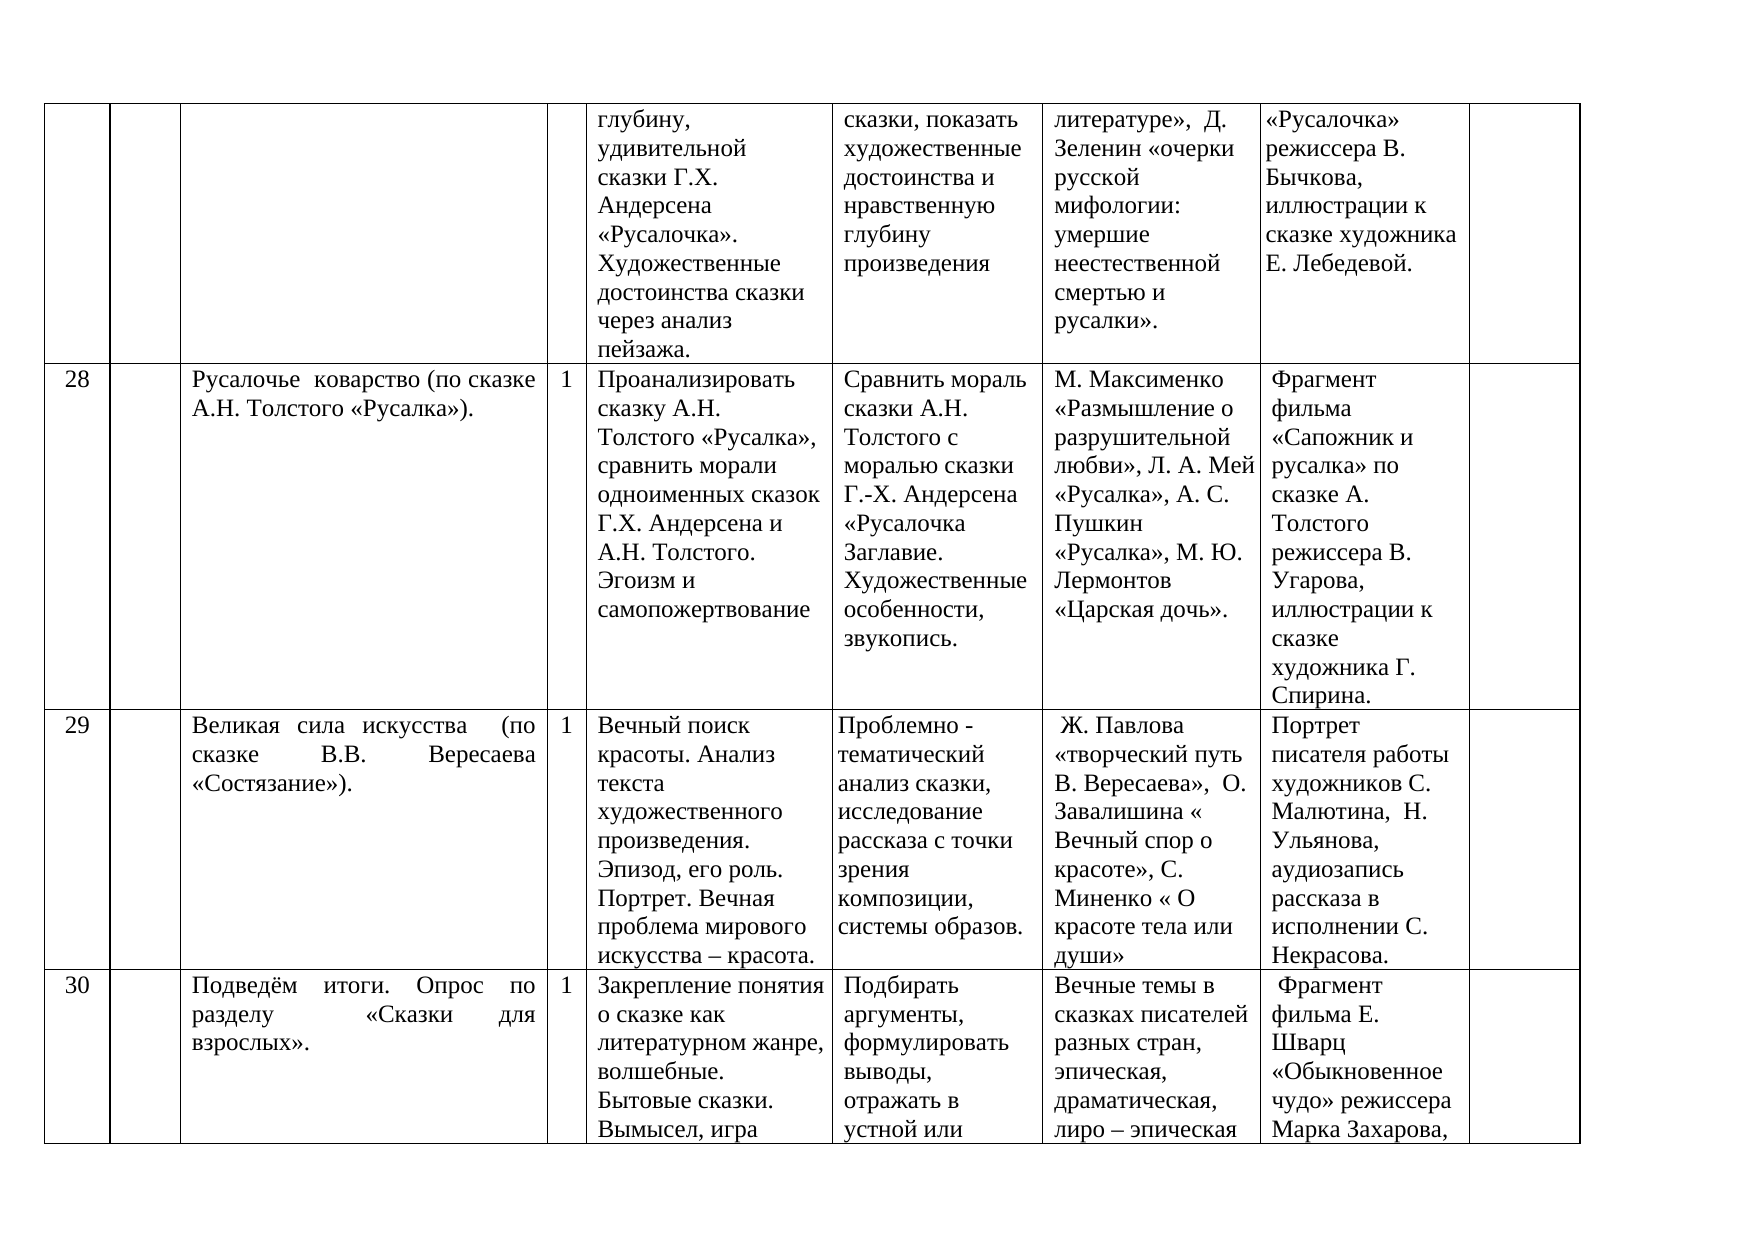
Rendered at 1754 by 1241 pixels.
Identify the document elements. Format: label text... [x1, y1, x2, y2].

table_cell Русалочье коварство (по сказке А.Н. Толстого «Русалка»). [181, 364, 547, 709]
table_cell 29 [45, 710, 109, 969]
table_cell Фрагмент фильма «Сапожник и русалка» по сказке А. Толстого режиссера В. Угарова, иллюстрации к сказке художника Г. Спирина. [1261, 364, 1469, 709]
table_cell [587, 104, 832, 363]
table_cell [587, 970, 832, 1142]
table_cell [111, 710, 180, 969]
table_cell М. Максименко «Размышление о разрушительной любви», Л. А. Мей «Русалка», А. С. Пушкин «Русалка», М. Ю. Лермонтов «Царская дочь». [1043, 364, 1260, 709]
table_cell [111, 104, 180, 363]
table_cell Портрет писателя работы художников С. Малютина, Н. Ульянова, аудиозапись рассказа в исполнении С. Некрасова. [1261, 710, 1469, 969]
table_cell Вечный поиск красоты. Анализ текста художественного произведения. Эпизод, его роль. Портрет. Вечная проблема мирового искусства – красота. [587, 710, 832, 969]
table_cell Сравнить мораль сказки А.Н. Толстого с моралью сказки Г.-Х. Андерсена «Русалочка Заглавие. Художественные особенности, звукопись. [833, 364, 1042, 709]
table_cell 27 [45, 104, 109, 363]
table_cell Проблемно - тематический анализ сказки, исследование рассказа с точки зрения композиции, системы образов. [833, 710, 1042, 969]
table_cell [1043, 104, 1260, 363]
table_cell 28 [45, 364, 109, 709]
table_cell Проанализировать сказку А.Н. Толстого «Русалка», сравнить морали одноименных сказок Г.Х. Андерсена и А.Н. Толстого. Эгоизм и самопожертвование [587, 364, 832, 709]
table_cell [111, 364, 180, 709]
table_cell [833, 970, 1042, 1142]
table_cell 1 [548, 970, 586, 1142]
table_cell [181, 104, 547, 363]
table_cell [1470, 104, 1579, 363]
table_cell [1470, 710, 1579, 969]
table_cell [1043, 970, 1260, 1142]
table_cell [1470, 970, 1579, 1142]
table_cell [181, 970, 547, 1142]
table_cell 1 [548, 710, 586, 969]
table_cell Ж. Павлова «творческий путь В. Вересаева», О. Завалишина « Вечный спор о красоте», С. Миненко « О красоте тела или души» [1043, 710, 1260, 969]
table_cell 1 [548, 104, 586, 363]
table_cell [833, 104, 1042, 363]
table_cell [1261, 970, 1469, 1142]
table_cell [111, 970, 180, 1142]
table_cell 30 [45, 970, 109, 1142]
table_cell Великая сила искусства (по сказке В.В. Вересаева «Состязание»). [181, 710, 547, 969]
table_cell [1261, 104, 1469, 363]
table_cell 1 [548, 364, 586, 709]
table_cell [1470, 364, 1579, 709]
